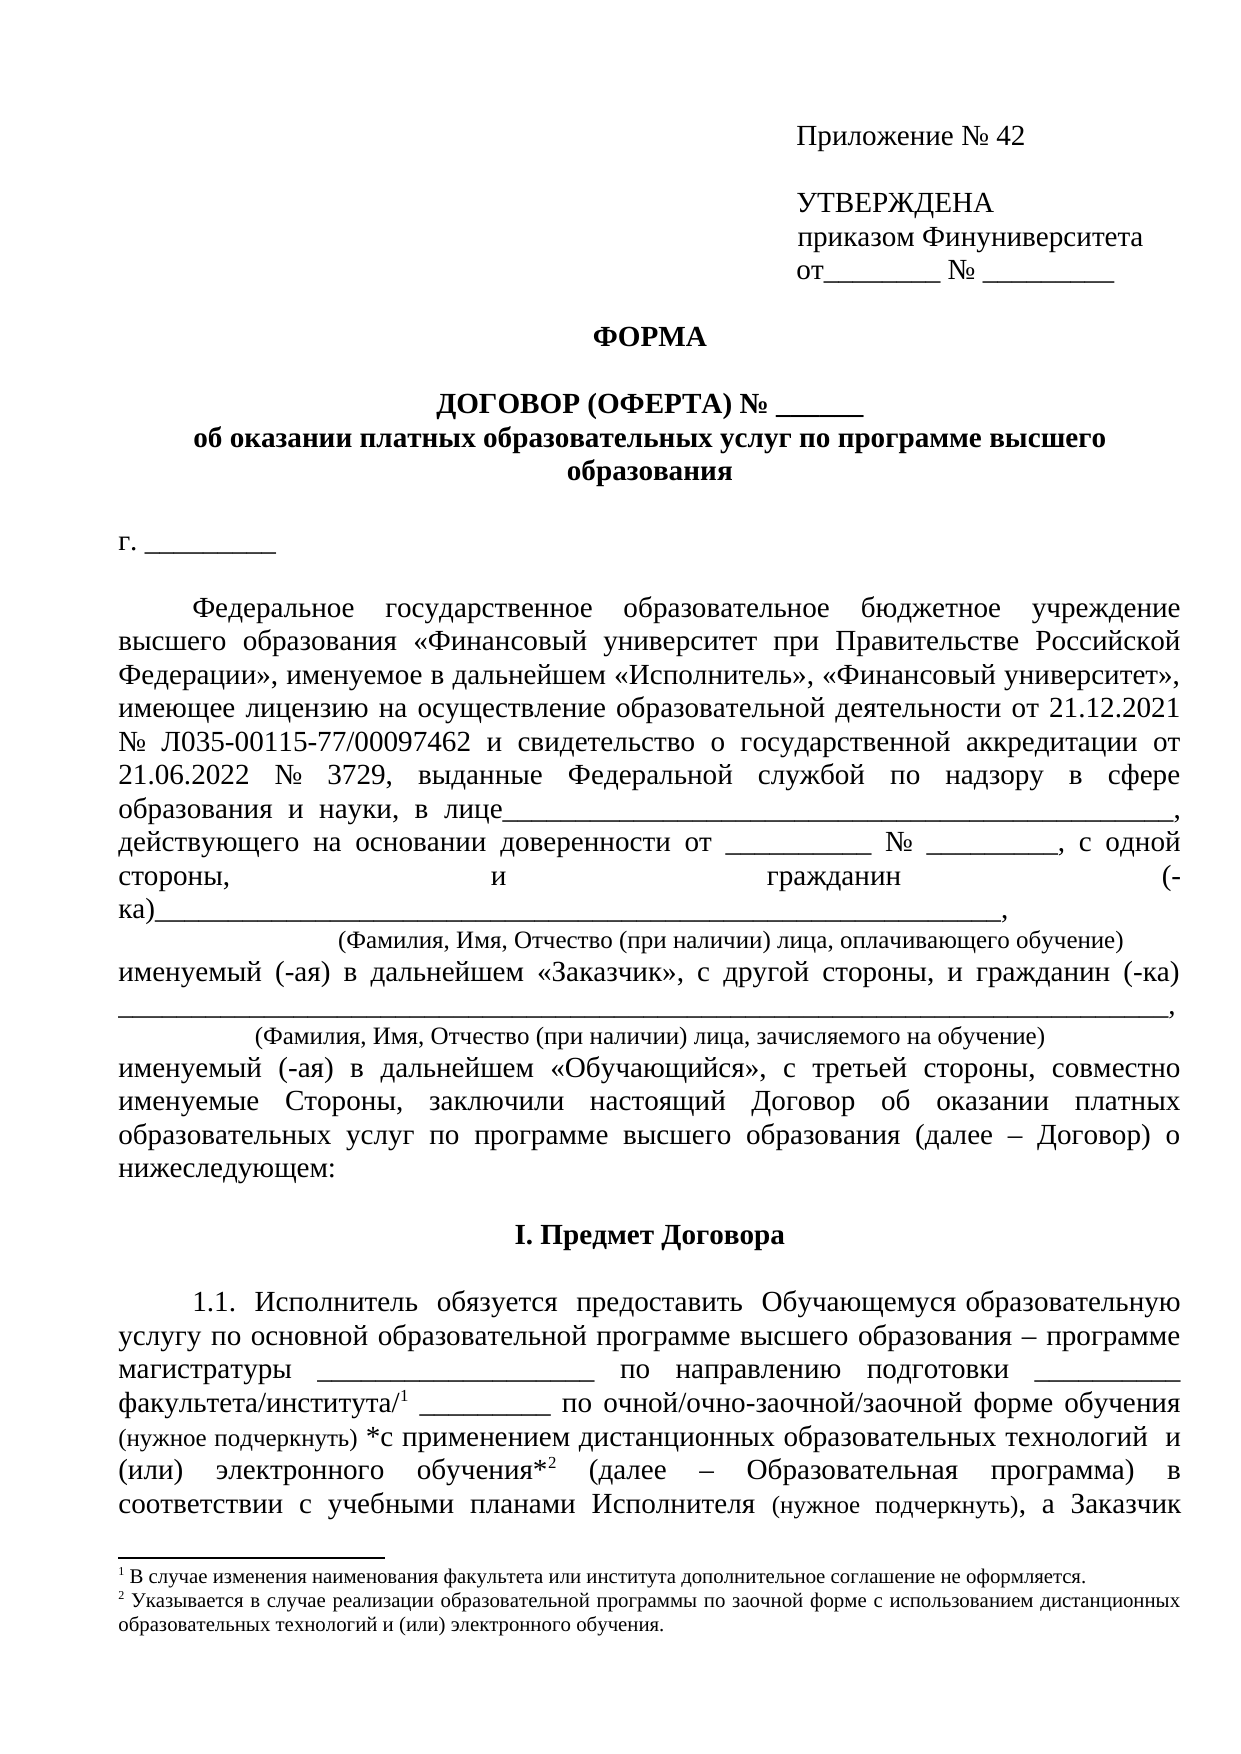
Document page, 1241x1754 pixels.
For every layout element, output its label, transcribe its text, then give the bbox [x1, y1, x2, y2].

text УТВЕРЖДЕНА [118, 185, 1196, 219]
text об оказании платных образовательных услуг по программе высшего образования [118, 420, 1181, 487]
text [118, 1284, 1181, 1519]
text I. Предмет Договора [118, 1217, 1181, 1251]
text г. _________ [118, 523, 1181, 556]
text именуемый (-ая) в дальнейшем «Заказчик», с другой стороны, и гражданин (-ка) ________________________________________________________________________, [118, 954, 1181, 1021]
text от________ № _________ [118, 252, 1196, 286]
text ДОГОВОР (ОФЕРТА) № ______ [118, 386, 1181, 420]
text Федеральное государственное образовательное бюджетное учреждение высшего образования «Финансовый университет при Правительстве Российской Федерации», именуемое в дальнейшем «Исполнитель», «Финансовый университет», имеющее лицензию на осуществление образовательной деятельности от 21.12.2021 № Л035-00115-77/00097462 и свидетельство о государственной аккредитации от 21.06.2022 № 3729, выданные Федеральной службой по надзору в сфере образования и науки, в лице______________________________________________, действующего на основании доверенности от __________ № _________, с одной стороны, и гражданин (-ка)__________________________________________________________, [118, 590, 1181, 925]
text приказом Финуниверситета [783, 219, 1196, 252]
text именуемый (-ая) в дальнейшем «Обучающийся», с третьей стороны, совместно именуемые Стороны, заключили настоящий Договор об оказании платных образовательных услуг по программе высшего образования (далее – Договор) о нижеследующем: [118, 1050, 1181, 1184]
text (Фамилия, Имя, Отчество (при наличии) лица, зачисляемого на обучение) [118, 1021, 1181, 1050]
text (Фамилия, Имя, Отчество (при наличии) лица, оплачивающего обучение) [118, 925, 1181, 954]
text Приложение № 42 [118, 118, 1196, 152]
text ФОРМА [118, 319, 1181, 353]
